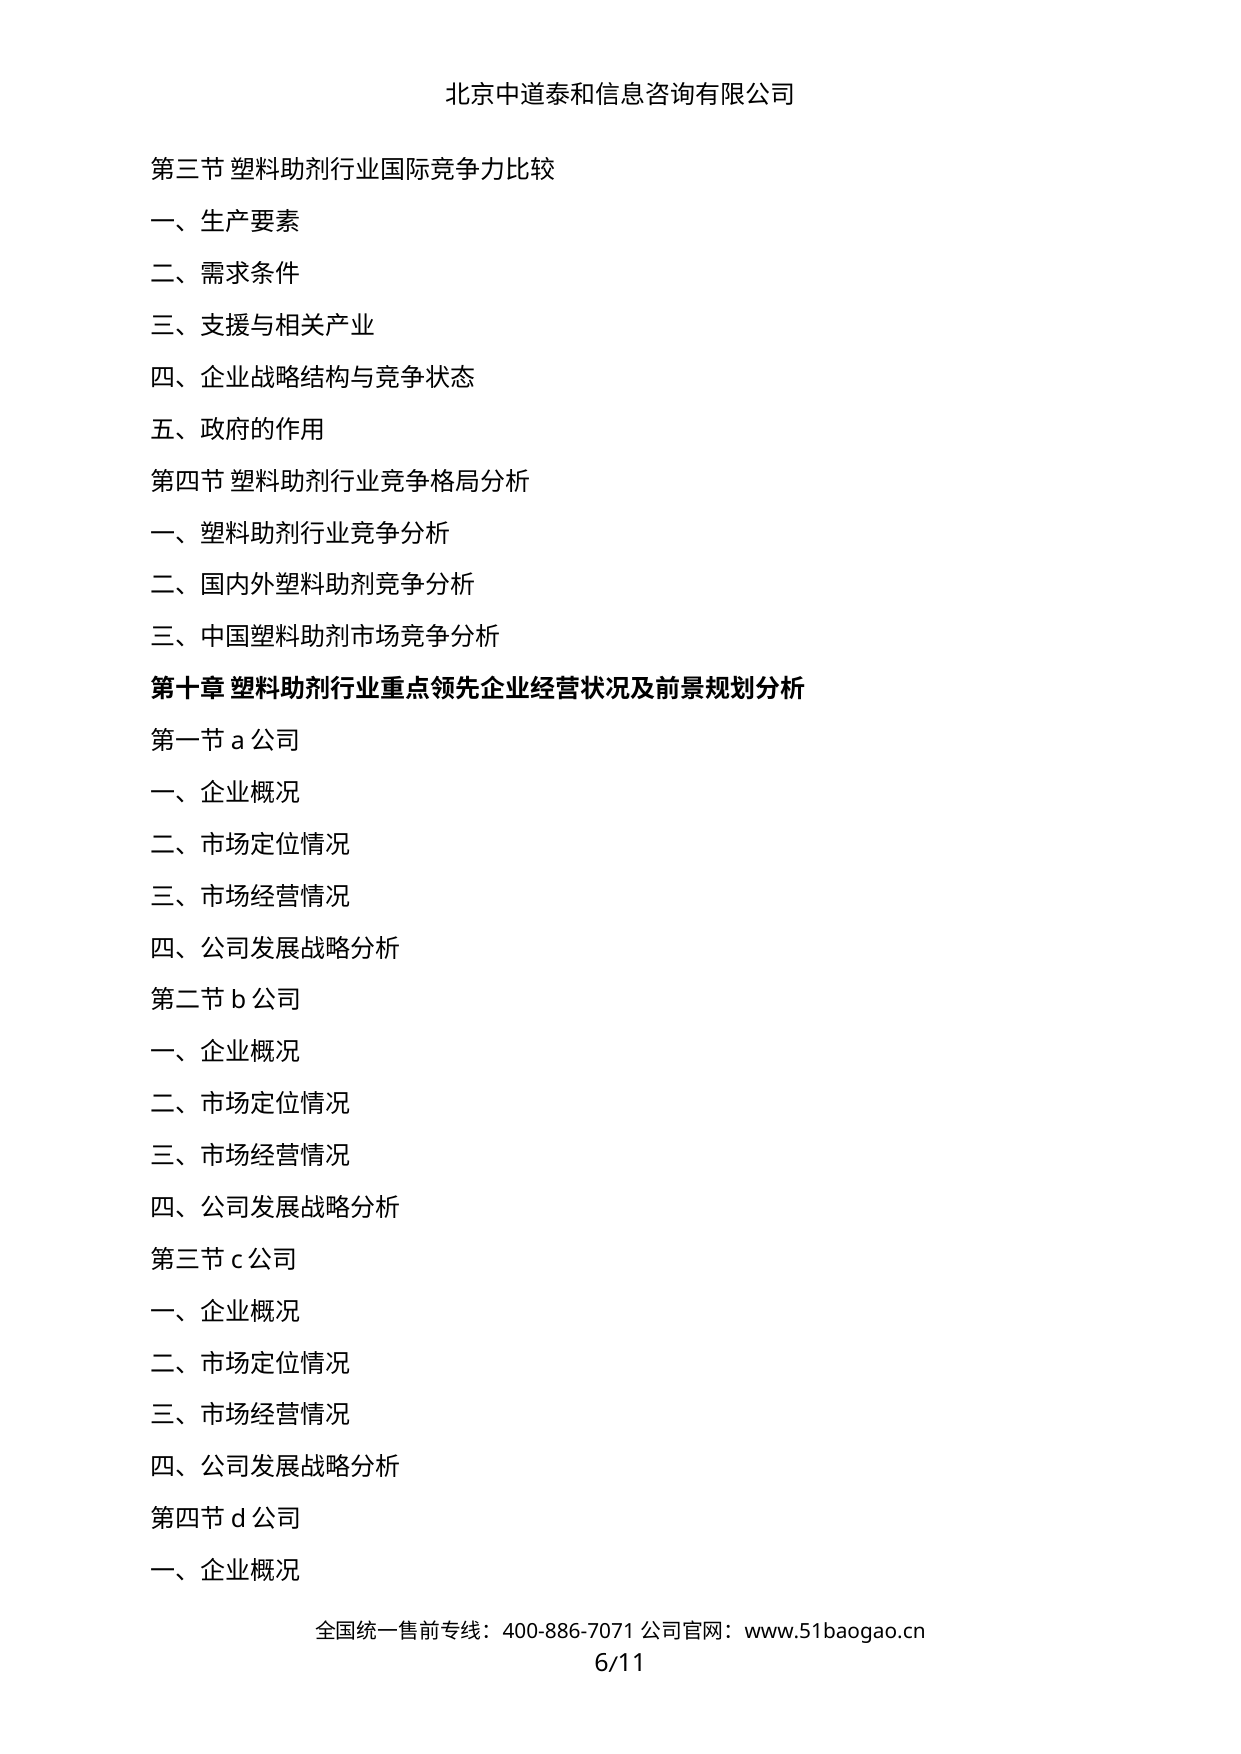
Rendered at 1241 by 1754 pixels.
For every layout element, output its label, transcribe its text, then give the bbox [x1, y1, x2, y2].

text 四、企业战略结构与竞争状态 [150, 357, 1090, 394]
text 一、企业概况 [150, 1551, 1090, 1587]
text 第三节 塑料助剂行业国际竞争力比较 [150, 150, 1090, 186]
text 第四节 d公司 [150, 1499, 1090, 1535]
text 一、塑料助剂行业竞争分析 [150, 513, 1090, 549]
text 第十章 塑料助剂行业重点领先企业经营状况及前景规划分析 [150, 669, 1090, 705]
text 三、市场经营情况 [150, 876, 1090, 912]
text 二、需求条件 [150, 254, 1090, 290]
text 三、支援与相关产业 [150, 306, 1090, 342]
text 三、市场经营情况 [150, 1136, 1090, 1172]
text 第四节 塑料助剂行业竞争格局分析 [150, 461, 1090, 497]
text 第一节 a公司 [150, 721, 1090, 757]
text 一、生产要素 [150, 202, 1090, 238]
text 二、市场定位情况 [150, 1343, 1090, 1379]
text 四、公司发展战略分析 [150, 928, 1090, 964]
text 二、市场定位情况 [150, 1084, 1090, 1120]
text 二、市场定位情况 [150, 824, 1090, 861]
text 一、企业概况 [150, 772, 1090, 809]
text 一、企业概况 [150, 1291, 1090, 1327]
text 三、市场经营情况 [150, 1395, 1090, 1431]
text 三、中国塑料助剂市场竞争分析 [150, 617, 1090, 653]
text 二、国内外塑料助剂竞争分析 [150, 565, 1090, 601]
text 第二节 b公司 [150, 980, 1090, 1016]
text 第三节 c公司 [150, 1239, 1090, 1276]
text 四、公司发展战略分析 [150, 1187, 1090, 1224]
text 五、政府的作用 [150, 409, 1090, 446]
text 四、公司发展战略分析 [150, 1447, 1090, 1483]
text 一、企业概况 [150, 1032, 1090, 1068]
